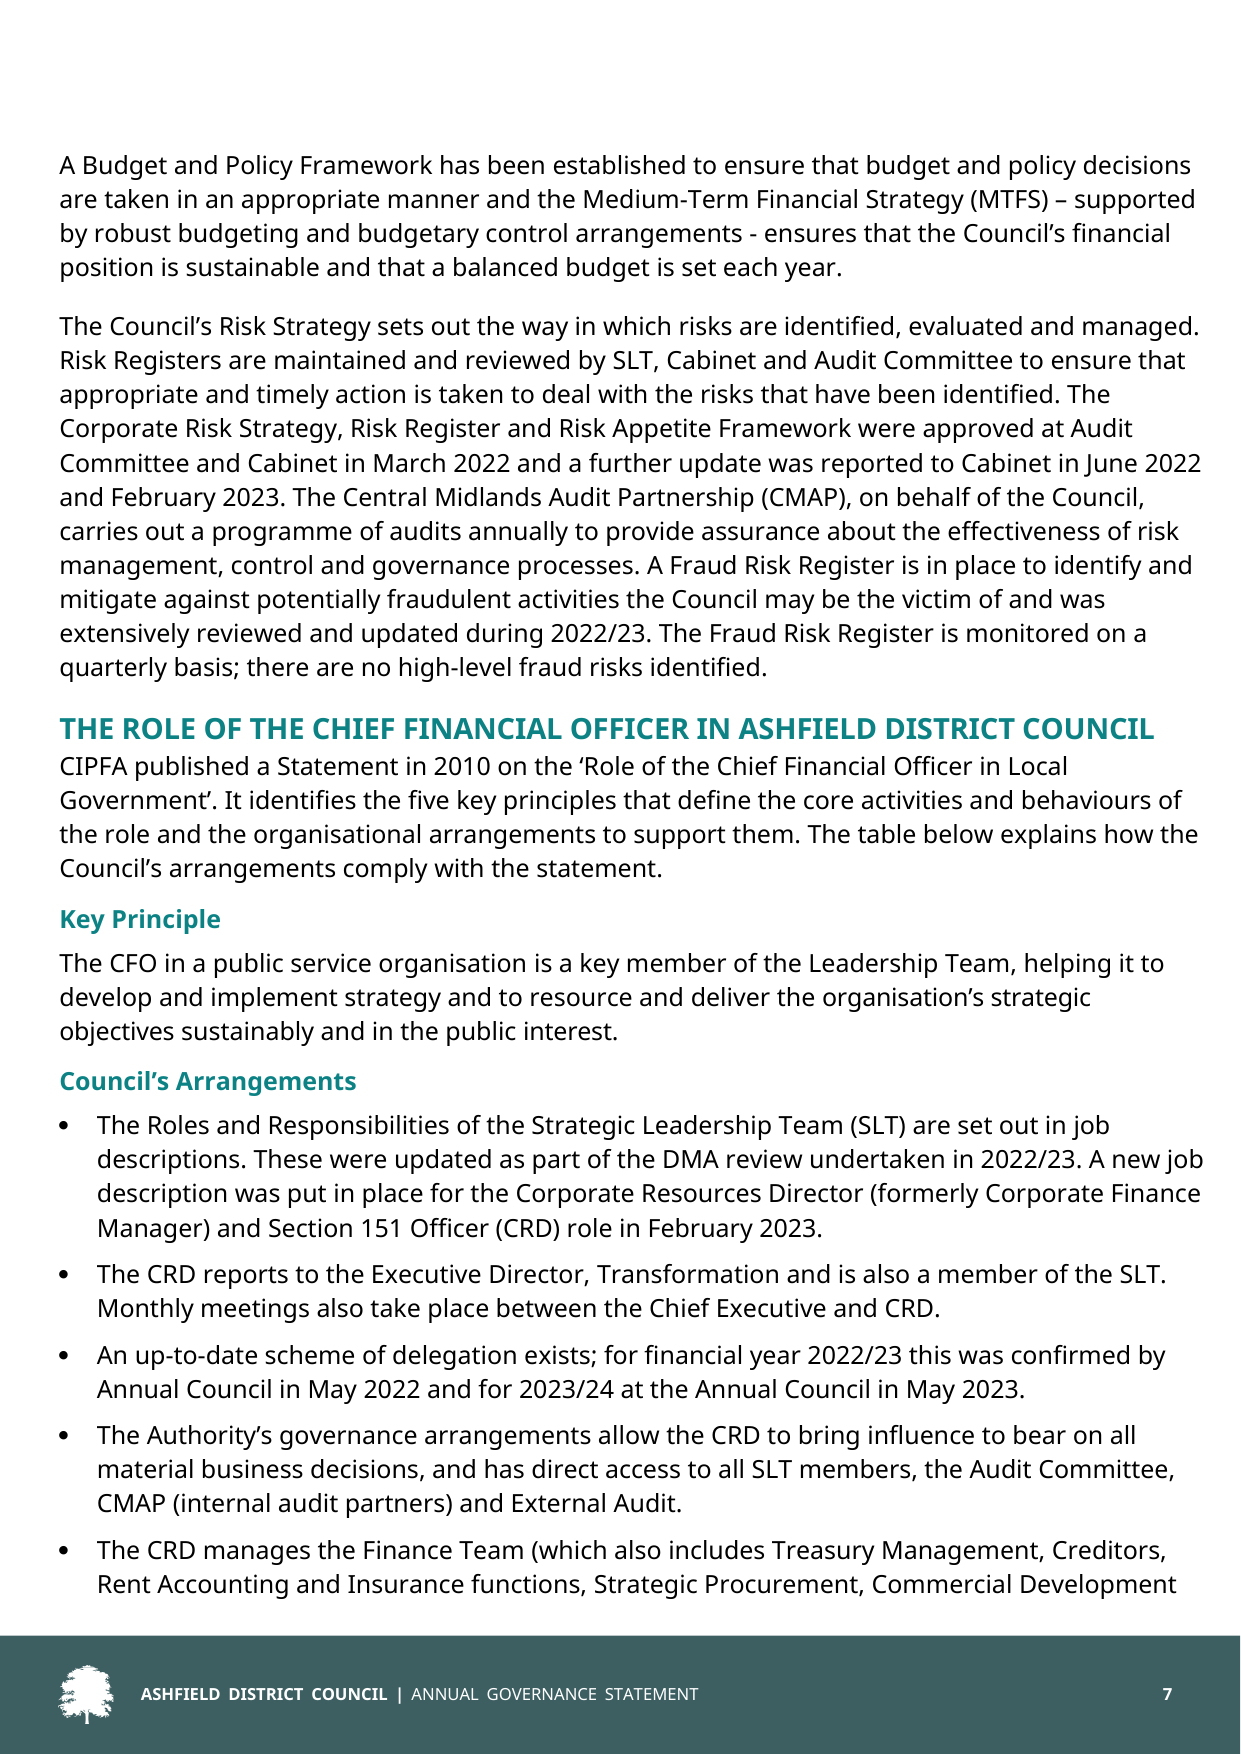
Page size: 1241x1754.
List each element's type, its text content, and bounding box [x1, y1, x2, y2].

list The Authority’s governance arrangements allow the CRD to bring influence to bear on all material business decisions, and has direct access to all SLT members, the Audit Committee, CMAP (internal audit partners) and External Audit. [59, 1418, 1211, 1520]
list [59, 1533, 1211, 1601]
text CIPFA published a Statement in 2010 on the ‘Role of the Chief Financial Officer in Local Government’. It identifies the five key principles that define the core activities and behaviours of the role and the organisational arrangements to support them. The table below explains how the Council’s arrangements comply with the statement. [59, 748, 1205, 884]
text The Council’s Risk Strategy sets out the way in which risks are identified, evaluated and managed. Risk Registers are maintained and reviewed by SLT, Cabinet and Audit Committee to ensure that appropriate and timely action is taken to deal with the risks that have been identified. The Corporate Risk Strategy, Risk Register and Risk Appetite Framework were approved at Audit Committee and Cabinet in March 2022 and a further update was reported to Cabinet in June 2022 and February 2023. The Central Midlands Audit Partnership (CMAP), on behalf of the Council, carries out a programme of audits annually to provide assurance about the effectiveness of risk management, control and governance processes. A Fraud Risk Register is in place to identify and mitigate against potentially fraudulent activities the Council may be the victim of and was extensively reviewed and updated during 2022/23. The Fraud Risk Register is monitored on a quarterly basis; there are no high-level fraud risks identified. [59, 309, 1205, 684]
text Council’s Arrangements [59, 1072, 1224, 1096]
text THE ROLE OF THE CHIEF FINANCIAL OFFICER IN ASHFIELD DISTRICT COUNCIL [59, 709, 1240, 748]
list An up-to-date scheme of delegation exists; for financial year 2022/23 this was confirmed by Annual Council in May 2022 and for 2023/24 at the Annual Council in May 2023. [59, 1337, 1211, 1406]
text Key Principle [59, 909, 1224, 933]
text The CFO in a public service organisation is a key member of the Leadership Team, helping it to develop and implement strategy and to resource and deliver the organisation’s strategic objectives sustainably and in the public interest. [59, 945, 1205, 1047]
picture [58, 1665, 114, 1724]
list The CRD reports to the Executive Director, Transformation and is also a member of the SLT. Monthly meetings also take place between the Chief Executive and CRD. [59, 1257, 1211, 1325]
text A Budget and Policy Framework has been established to ensure that budget and policy decisions are taken in an appropriate manner and the Medium-Term Financial Strategy (MTFS) – supported by robust budgeting and budgetary control arrangements - ensures that the Council’s financial position is sustainable and that a balanced budget is set each year. [59, 148, 1205, 284]
list The Roles and Responsibilities of the Strategic Leadership Team (SLT) are set out in job descriptions. These were updated as part of the DMA review undertaken in 2022/23. A new job description was put in place for the Corporate Resources Director (formerly Corporate Finance Manager) and Section 151 Officer (CRD) role in February 2023. [59, 1108, 1211, 1244]
